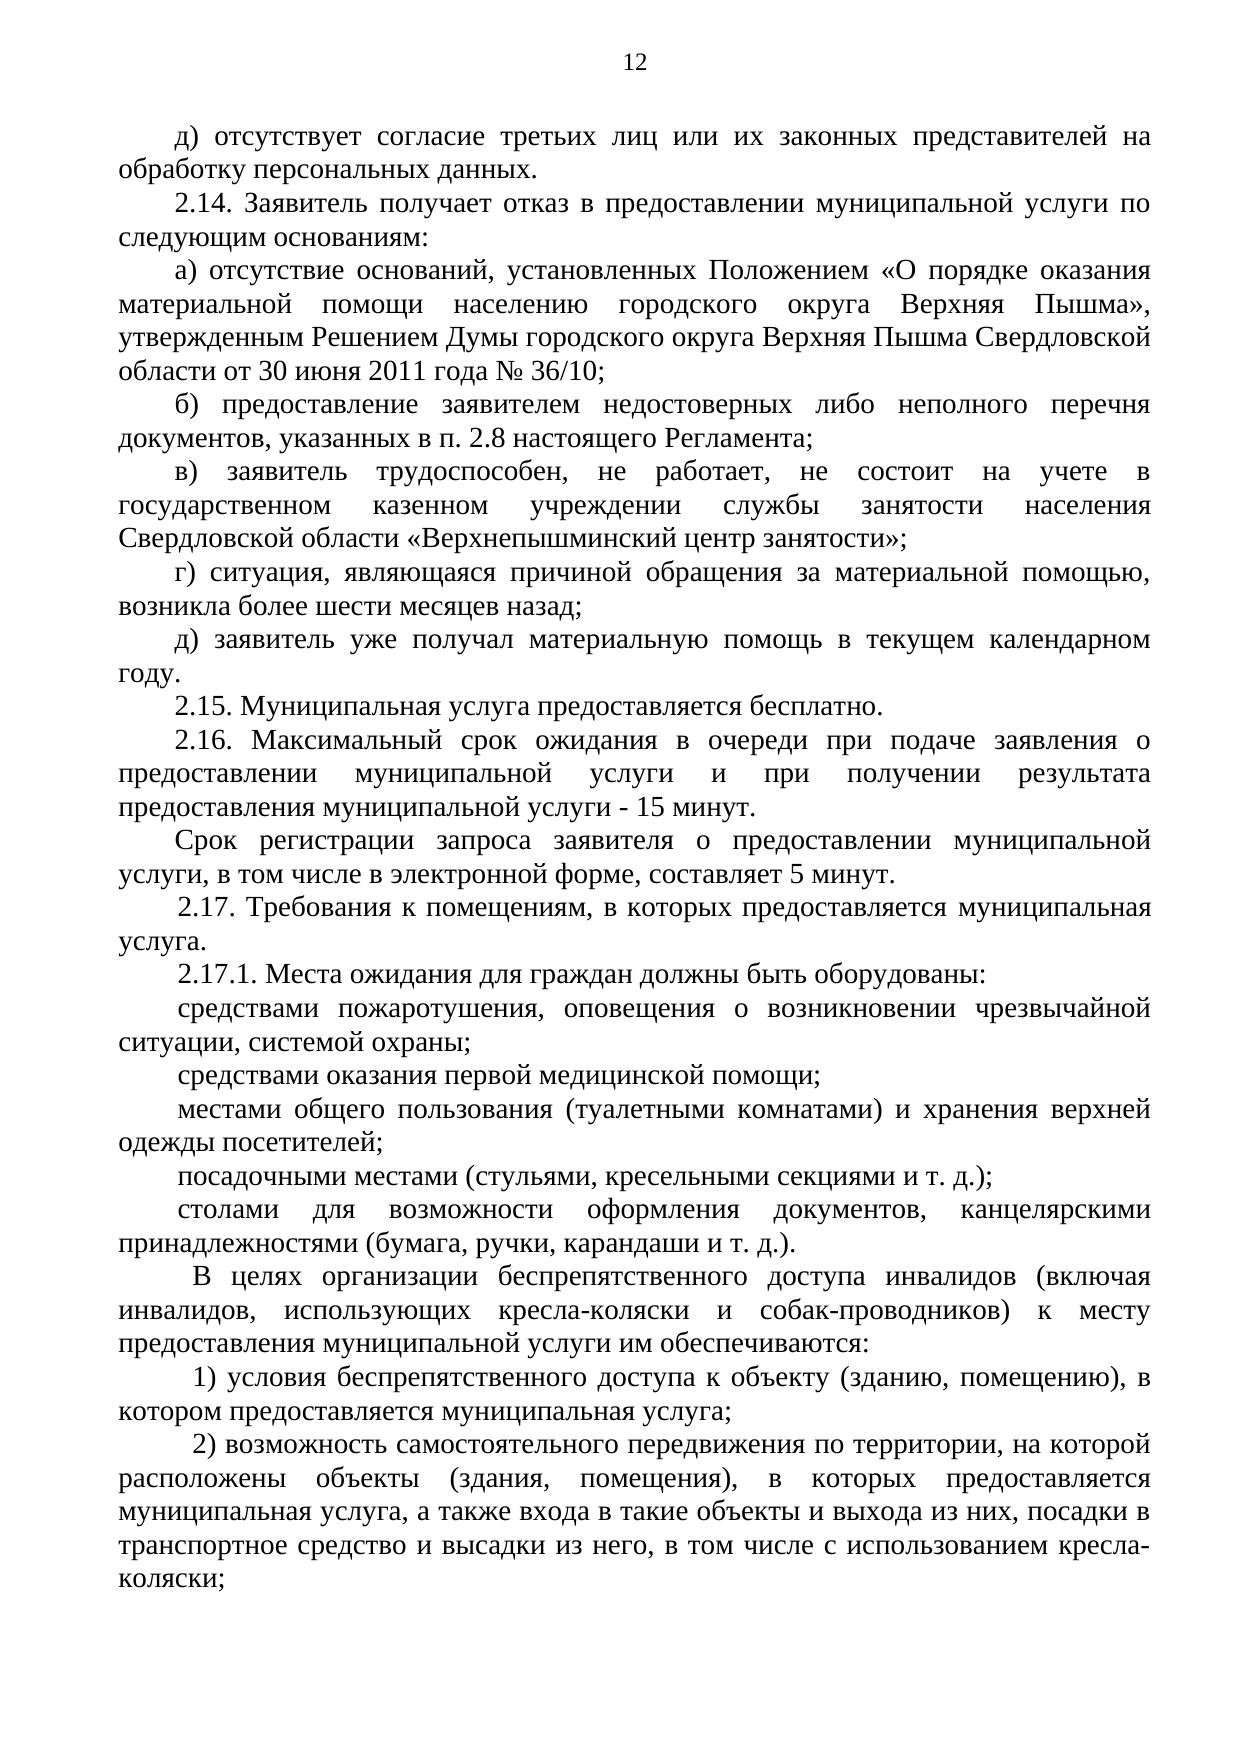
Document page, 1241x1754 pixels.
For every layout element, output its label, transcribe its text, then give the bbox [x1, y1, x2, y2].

text 2) возможность самостоятельного передвижения по территории, на которой расположены объекты (здания, помещения), в которых предоставляется муниципальная услуга, а также входа в такие объекты и выхода из них, посадки в транспортное средство и высадки из него, в том числе с использованием кресла-коляски; [118, 1426, 1152, 1594]
text 2.15. Муниципальная услуга предоставляется бесплатно. [118, 688, 1152, 722]
text посадочными местами (стульями, кресельными секциями и т. д.); [118, 1158, 1152, 1191]
text 2.16. Максимальный срок ожидания в очереди при подаче заявления о предоставлении муниципальной услуги и при получении результата предоставления муниципальной услуги - 15 минут. [118, 722, 1152, 822]
text средствами пожаротушения, оповещения о возникновении чрезвычайной ситуации, системой охраны; [118, 990, 1152, 1057]
text д) заявитель уже получал материальную помощь в текущем календарном году. [118, 621, 1152, 688]
text 2.17. Требования к помещениям, в которых предоставляется муниципальная услуга. [118, 889, 1152, 957]
text Срок регистрации запроса заявителя о предоставлении муниципальной услуги, в том числе в электронной форме, составляет 5 минут. [118, 822, 1152, 889]
text д) отсутствует согласие третьих лиц или их законных представителей на обработку персональных данных. [118, 118, 1152, 185]
text средствами оказания первой медицинской помощи; [118, 1057, 1152, 1091]
text местами общего пользования (туалетными комнатами) и хранения верхней одежды посетителей; [118, 1091, 1152, 1158]
text столами для возможности оформления документов, канцелярскими принадлежностями (бумага, ручки, карандаши и т. д.). [118, 1191, 1152, 1258]
text 2.14. Заявитель получает отказ в предоставлении муниципальной услуги по следующим основаниям: [118, 185, 1152, 252]
text 2.17.1. Места ожидания для граждан должны быть оборудованы: [118, 957, 1152, 990]
text 1) условия беспрепятственного доступа к объекту (зданию, помещению), в котором предоставляется муниципальная услуга; [118, 1359, 1152, 1426]
text в) заявитель трудоспособен, не работает, не состоит на учете в государственном казенном учреждении службы занятости населения Свердловской области «Верхнепышминский центр занятости»; [118, 453, 1152, 554]
text а) отсутствие оснований, установленных Положением «О порядке оказания материальной помощи населению городского округа Верхняя Пышма», утвержденным Решением Думы городского округа Верхняя Пышма Свердловской области от 30 июня 2011 года № 36/10; [118, 252, 1152, 386]
text г) ситуация, являющаяся причиной обращения за материальной помощью, возникла более шести месяцев назад; [118, 554, 1152, 621]
text б) предоставление заявителем недостоверных либо неполного перечня документов, указанных в п. 2.8 настоящего Регламента; [118, 386, 1152, 453]
text В целях организации беспрепятственного доступа инвалидов (включая инвалидов, использующих кресла-коляски и собак-проводников) к месту предоставления муниципальной услуги им обеспечиваются: [118, 1258, 1152, 1359]
